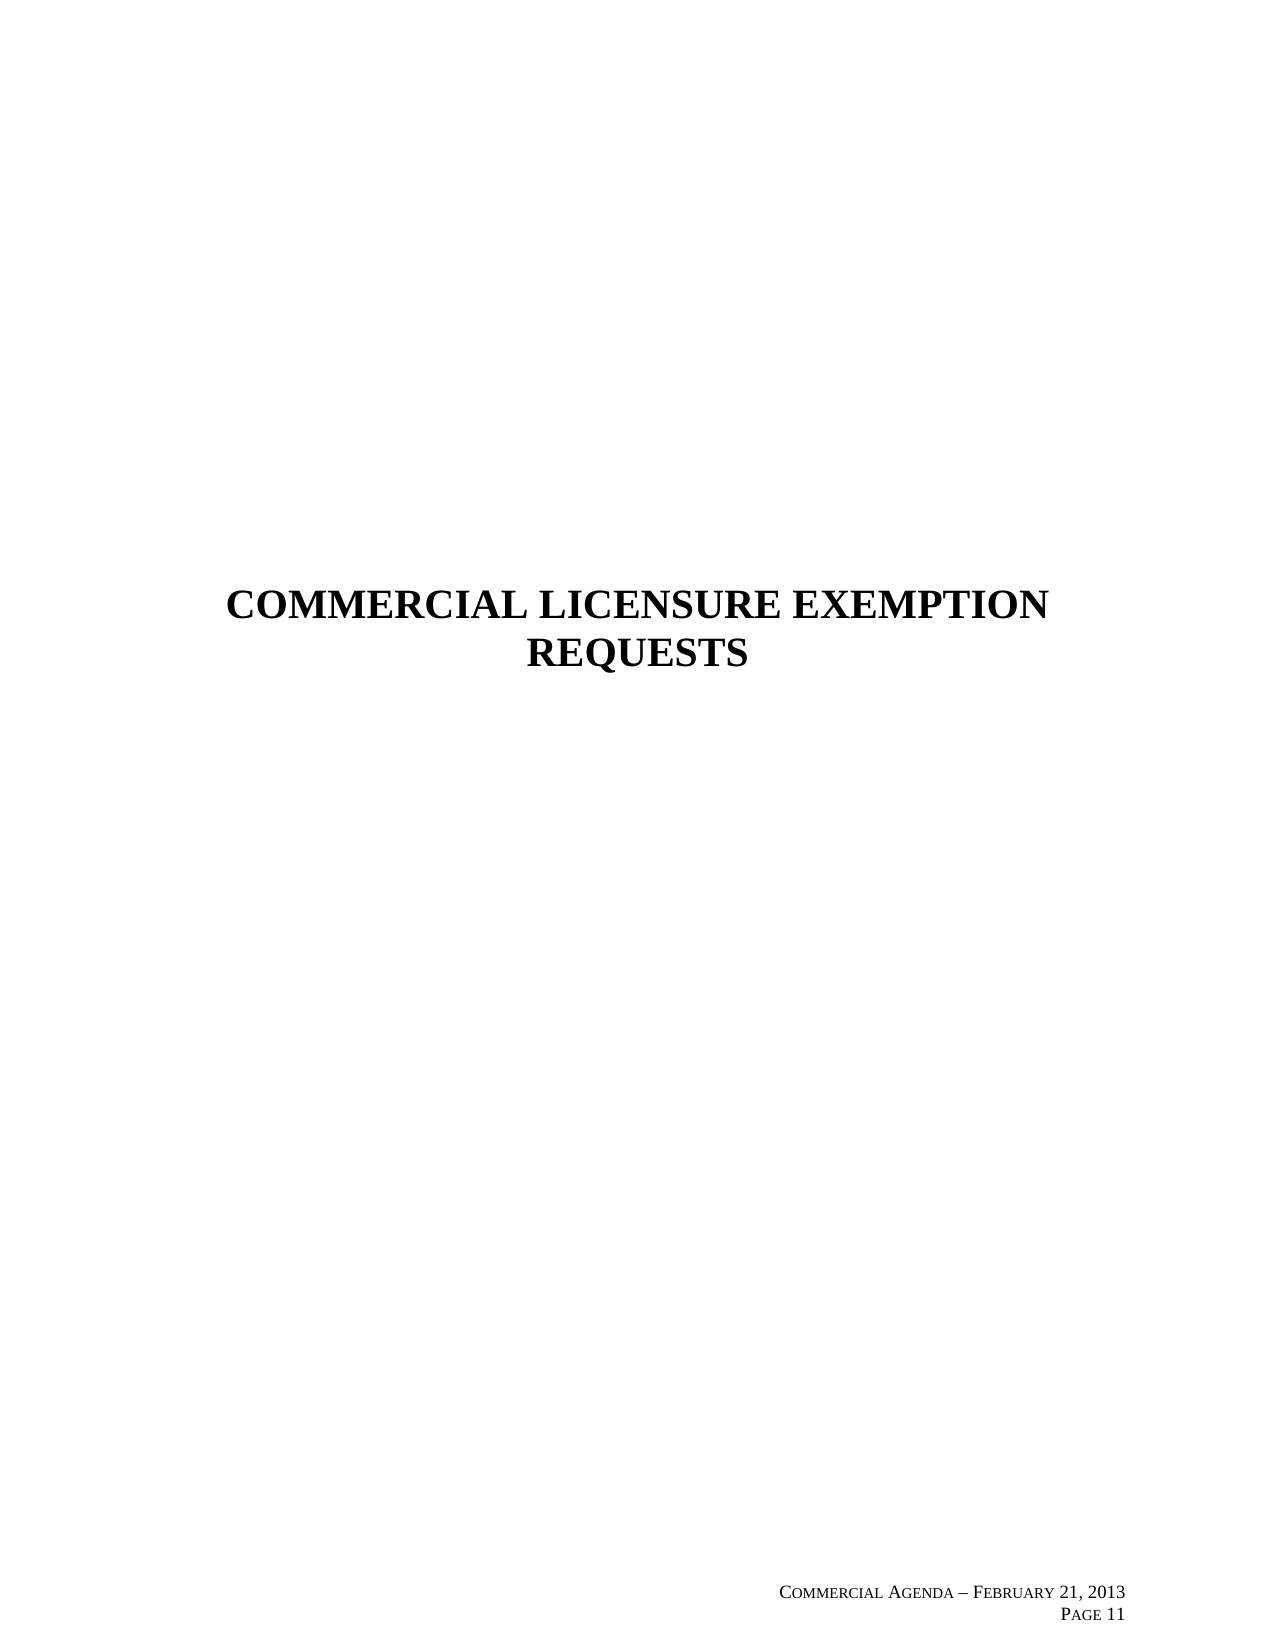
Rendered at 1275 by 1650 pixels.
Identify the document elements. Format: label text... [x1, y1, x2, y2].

text COMMERCIAL LICENSURE EXEMPTION REQUESTS [150, 579, 1125, 675]
